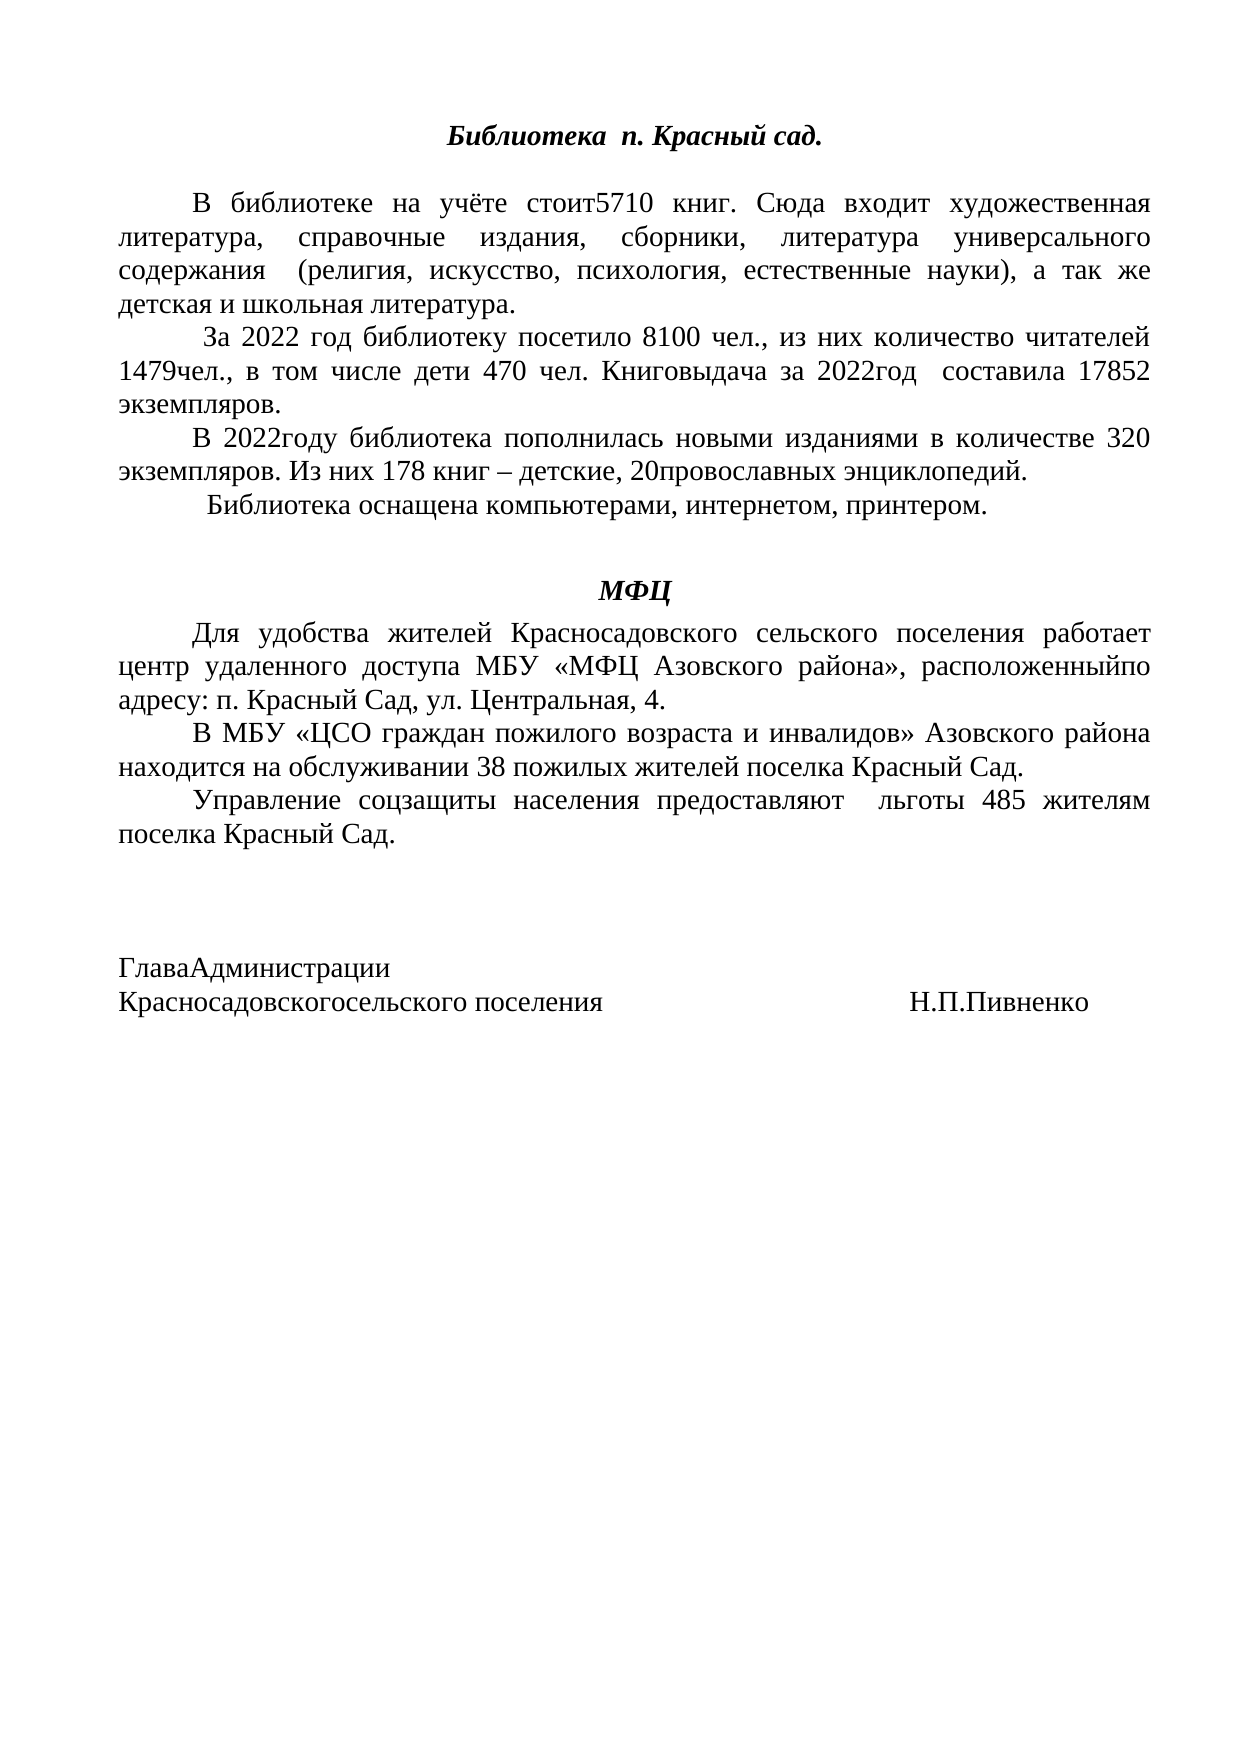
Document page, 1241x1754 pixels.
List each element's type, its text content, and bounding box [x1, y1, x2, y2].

text Библиотека п. Красный сад. [118, 118, 1152, 152]
text За 2022 год библиотеку посетило 8100 чел., из них количество читателей 1479чел., в том числе дети 470 чел. Книговыдача за 2022год составила 17852 экземпляров. [118, 319, 1152, 420]
text Библиотека оснащена компьютерами, интернетом, принтером. [118, 487, 1152, 521]
text Красносадовскогосельского поселения Н.П.Пивненко [118, 984, 1152, 1017]
text В МБУ «ЦСО граждан пожилого возраста и инвалидов» Азовского района находится на обслуживании 38 пожилых жителей поселка Красный Сад. [118, 715, 1152, 782]
text ГлаваАдминистрации [118, 950, 1152, 984]
text Для удобства жителей Красносадовского сельского поселения работает центр удаленного доступа МБУ «МФЦ Азовского района», расположенныйпо адресу: п. Красный Сад, ул. Центральная, 4. [118, 615, 1152, 715]
text В библиотеке на учёте стоит5710 книг. Сюда входит художественная литература, справочные издания, сборники, литература универсального содержания (религия, искусство, психология, естественные науки), а так же детская и школьная литература. [118, 185, 1152, 319]
text Управление соцзащиты населения предоставляют льготы 485 жителям поселка Красный Сад. [118, 782, 1152, 849]
text В 2022году библиотека пополнилась новыми изданиями в количестве 320 экземпляров. Из них 178 книг – детские, 20провославных энциклопедий. [118, 420, 1152, 487]
text МФЦ [118, 573, 1152, 607]
